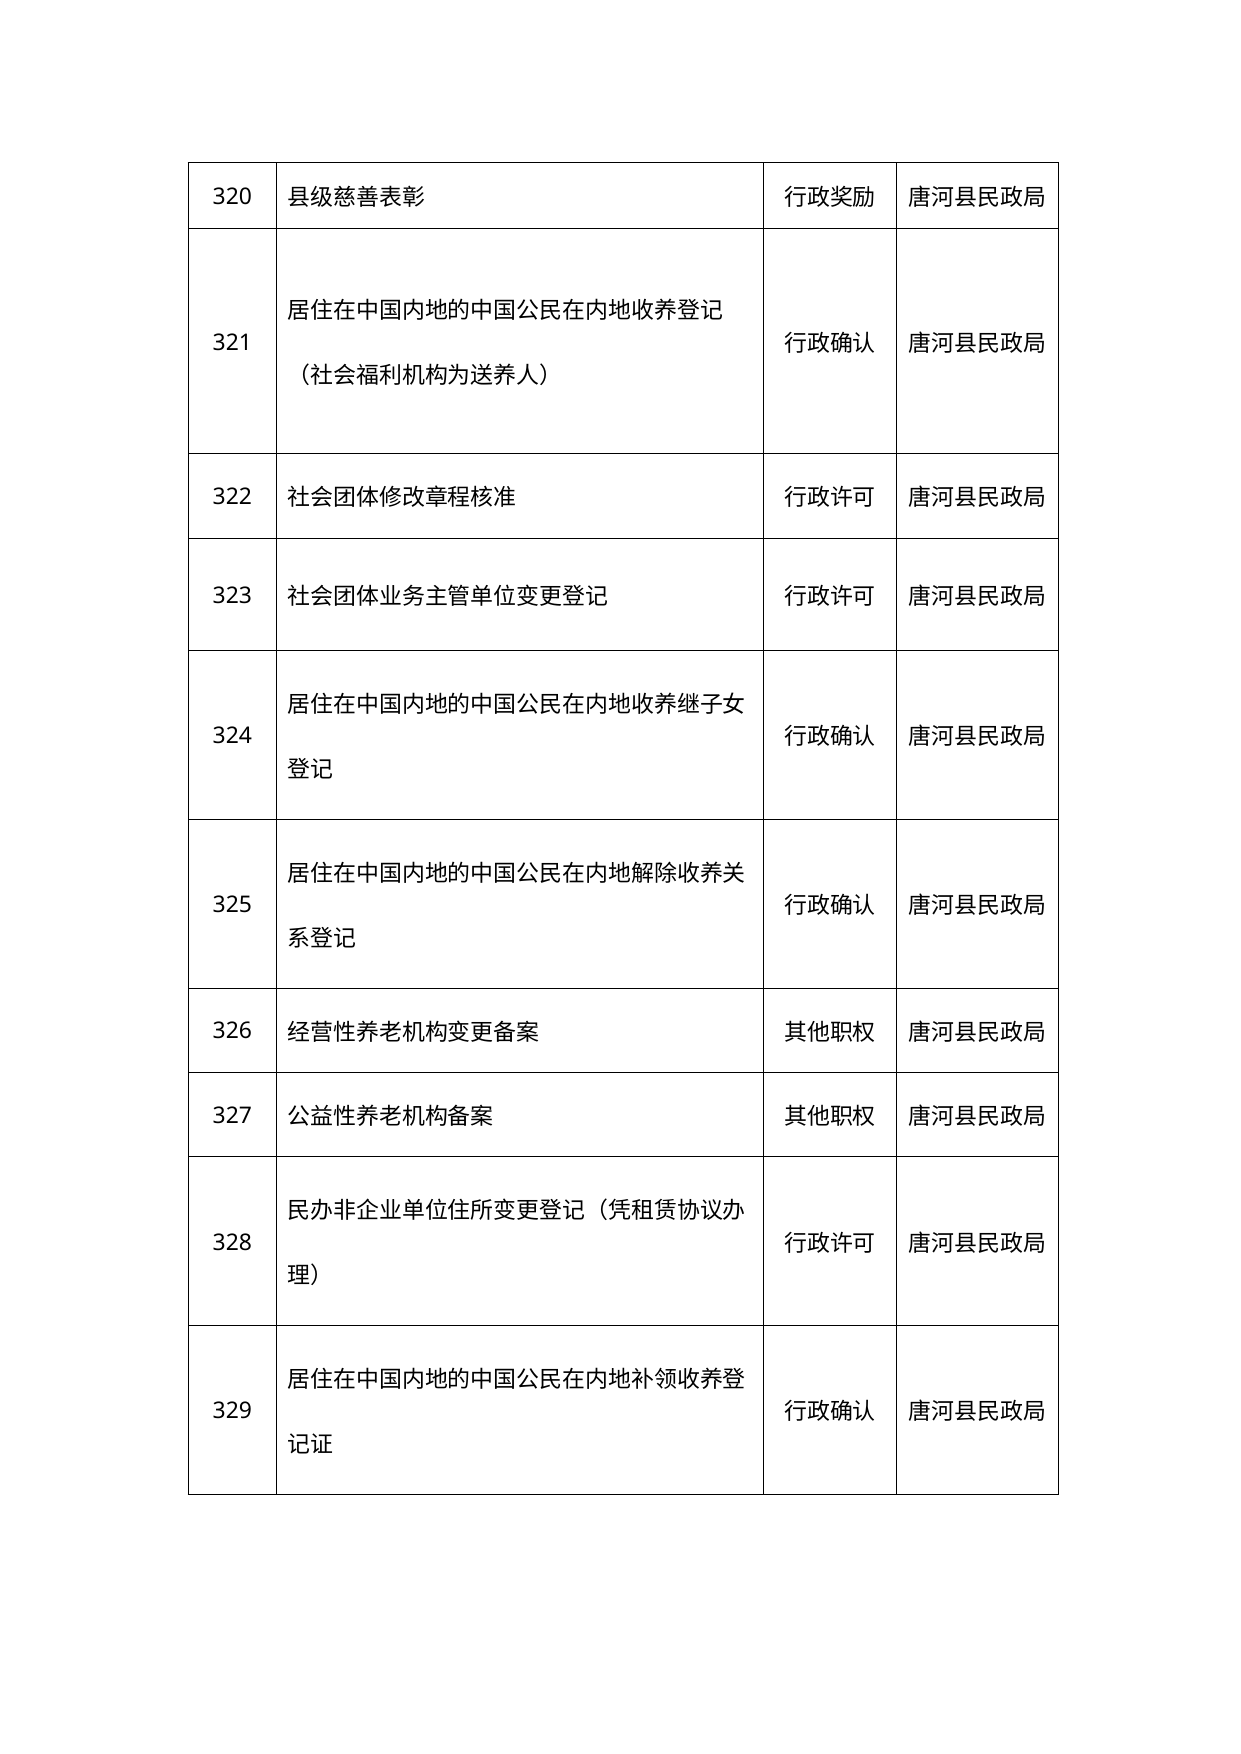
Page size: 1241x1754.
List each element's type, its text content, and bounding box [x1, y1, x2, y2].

table_cell 323 [189, 539, 276, 650]
table_cell 325 [189, 820, 276, 987]
table_cell 唐河县民政局 [897, 1326, 1058, 1494]
table_cell 唐河县民政局 [897, 1073, 1058, 1156]
table_cell 唐河县民政局 [897, 229, 1058, 453]
table_cell 唐河县民政局 [897, 820, 1058, 987]
table_cell 行政许可 [764, 1157, 896, 1325]
table_cell 327 [189, 1073, 276, 1156]
table_cell 324 [189, 651, 276, 819]
table_cell 行政确认 [764, 820, 896, 987]
table_cell 其他职权 [764, 1073, 896, 1156]
table_cell 社会团体业务主管单位变更登记 [277, 539, 763, 650]
table_cell 326 [189, 989, 276, 1072]
table_cell 居住在中国内地的中国公民在内地收养登记（社会福利机构为送养人） [277, 229, 763, 453]
table_cell 唐河县民政局 [897, 454, 1058, 537]
table_cell 行政许可 [764, 539, 896, 650]
table_cell 322 [189, 454, 276, 537]
table_cell 居住在中国内地的中国公民在内地解除收养关系登记 [277, 820, 763, 987]
table_cell 公益性养老机构备案 [277, 1073, 763, 1156]
table_cell 320 [189, 163, 276, 228]
table_cell 居住在中国内地的中国公民在内地补领收养登记证 [277, 1326, 763, 1494]
table_cell 唐河县民政局 [897, 651, 1058, 819]
table_cell 唐河县民政局 [897, 1157, 1058, 1325]
table_cell 经营性养老机构变更备案 [277, 989, 763, 1072]
table_cell 328 [189, 1157, 276, 1325]
table_cell 行政确认 [764, 229, 896, 453]
table_cell 321 [189, 229, 276, 453]
table_cell 唐河县民政局 [897, 989, 1058, 1072]
table_cell 329 [189, 1326, 276, 1494]
table_cell 行政确认 [764, 651, 896, 819]
table_cell 行政奖励 [764, 163, 896, 228]
table_cell 其他职权 [764, 989, 896, 1072]
table_cell 唐河县民政局 [897, 163, 1058, 228]
table_cell 唐河县民政局 [897, 539, 1058, 650]
table_cell 社会团体修改章程核准 [277, 454, 763, 537]
table_cell 行政确认 [764, 1326, 896, 1494]
table_cell 居住在中国内地的中国公民在内地收养继子女登记 [277, 651, 763, 819]
table_cell 行政许可 [764, 454, 896, 537]
table_cell 县级慈善表彰 [277, 163, 763, 228]
table_cell 民办非企业单位住所变更登记（凭租赁协议办理） [277, 1157, 763, 1325]
